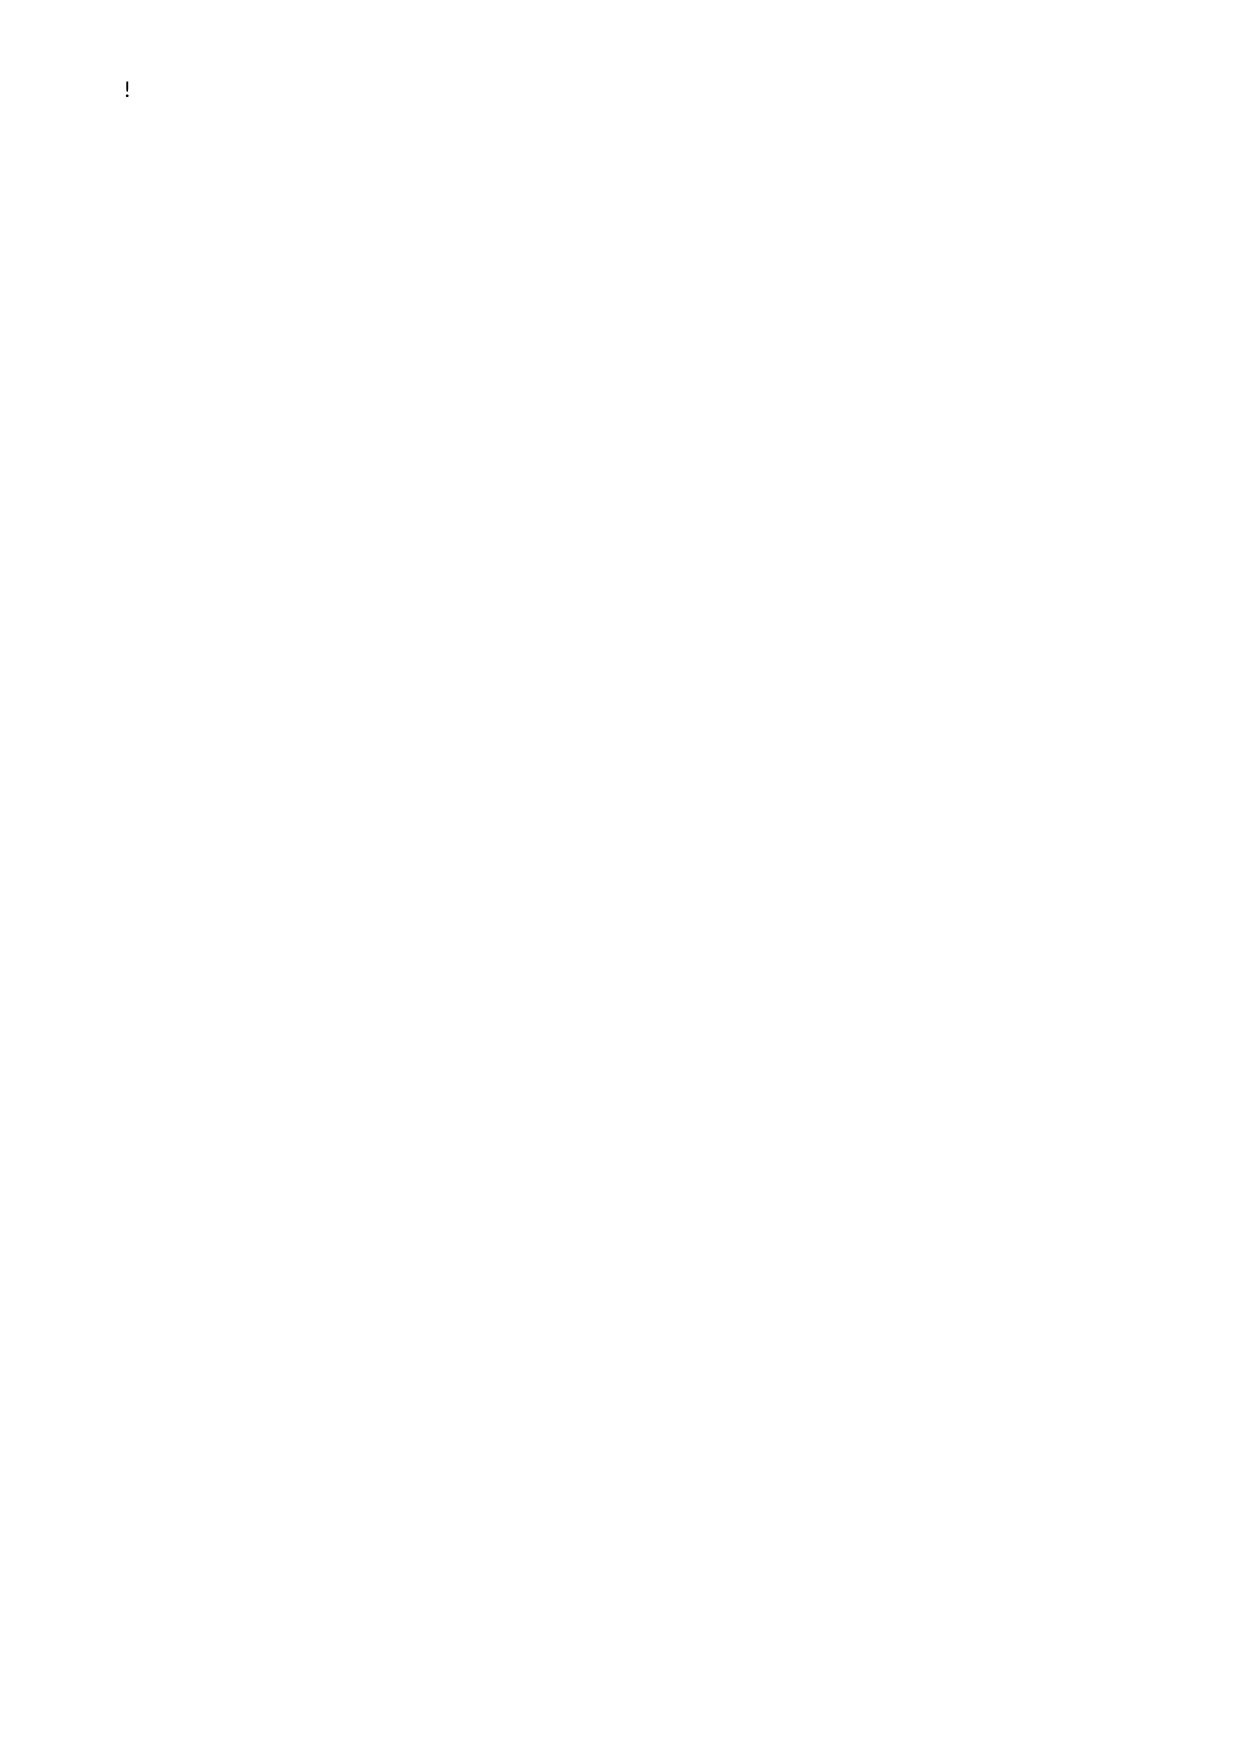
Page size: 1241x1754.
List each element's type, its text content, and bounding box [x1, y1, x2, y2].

text - !"#- !" $!!" %$ &%#-# ' -% # & - !" $ ()' * +,- . $ !#&"/ #$ ' /"$ -01"2 % $#$ "$ 3" -04#'&% # -$ #-# $ ! 5 !& $ '' )$-2' #6 -7 %'% #6 / " [118, 75, 1165, 103]
